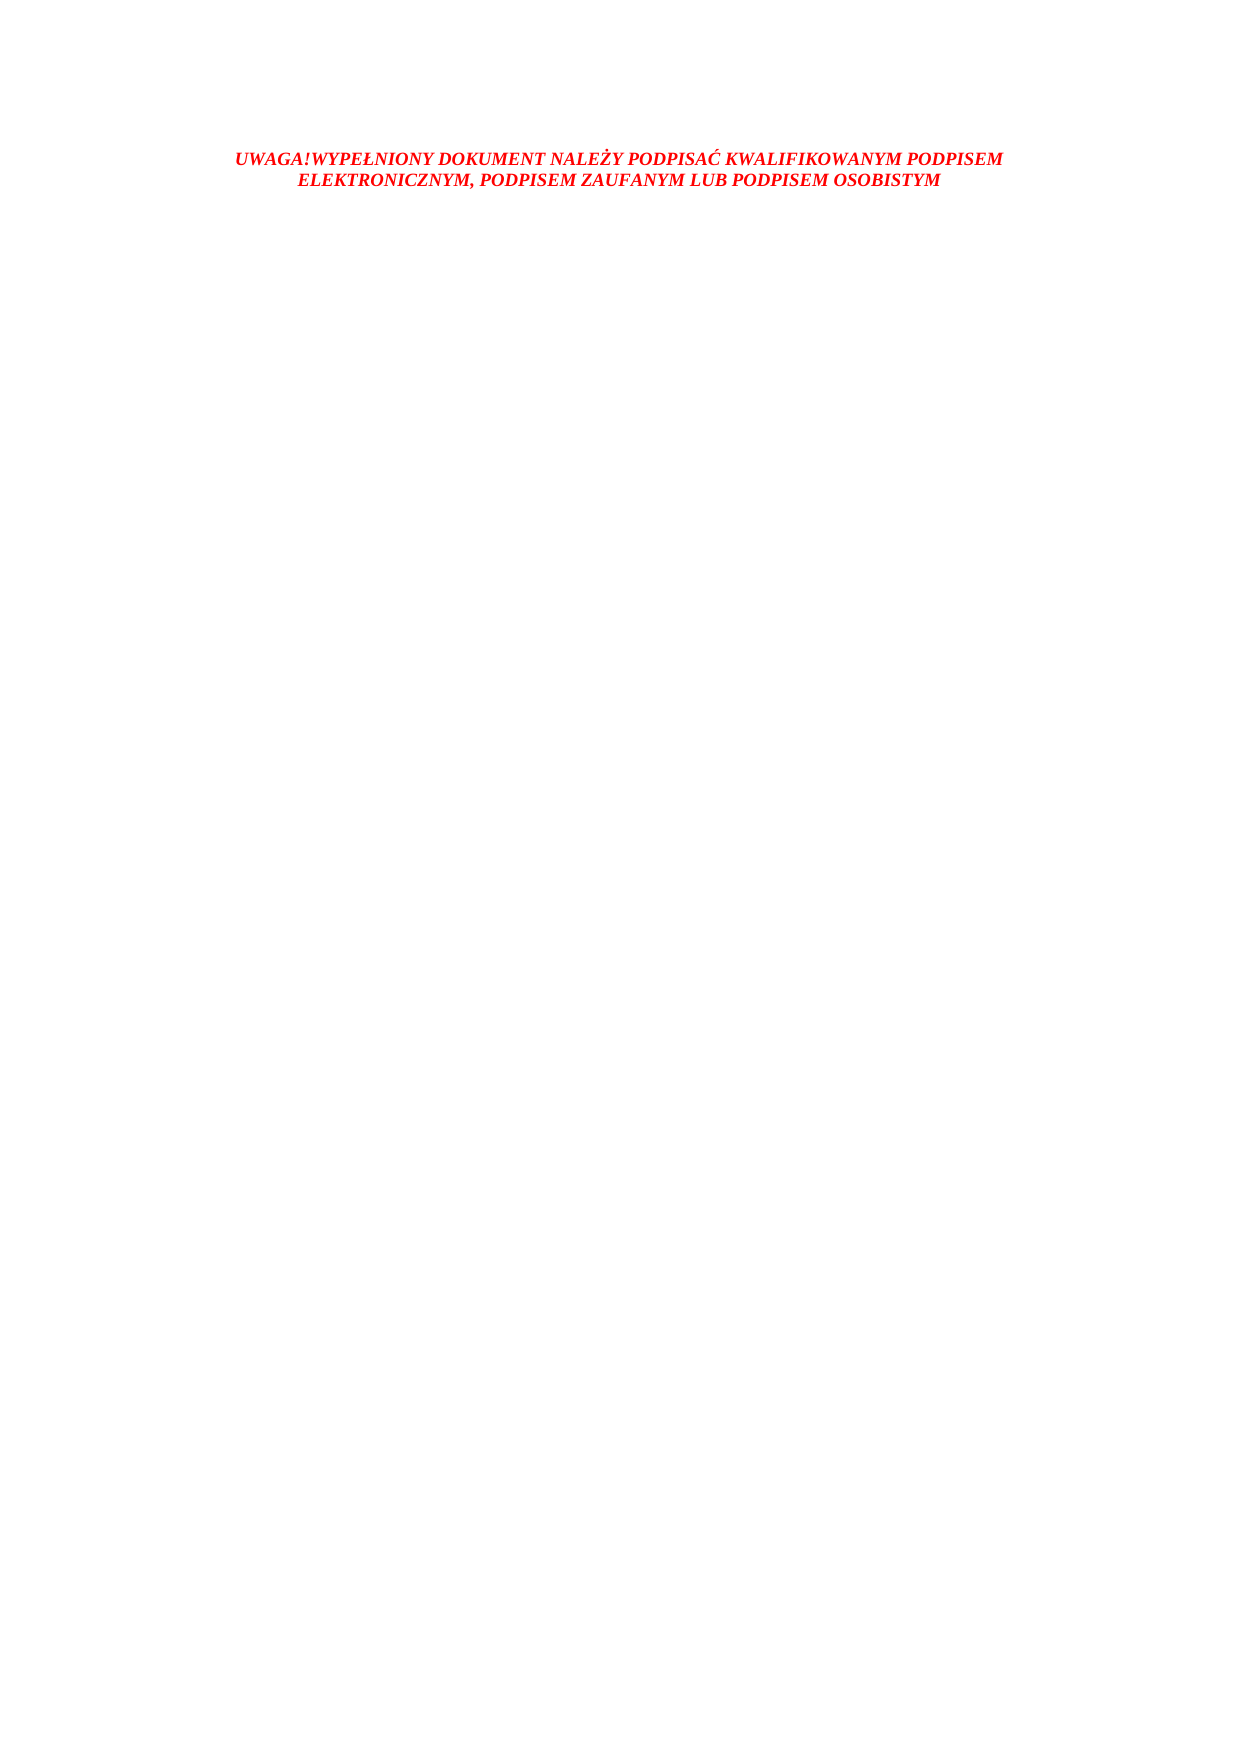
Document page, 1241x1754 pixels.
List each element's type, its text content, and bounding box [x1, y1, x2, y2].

text UWAGA!WYPEŁNIONY DOKUMENT NALEŻY PODPISAĆ KWALIFIKOWANYM PODPISEM ELEKTRONICZNYM, PODPISEM ZAUFANYM LUB PODPISEM OSOBISTYM [148, 148, 1093, 191]
